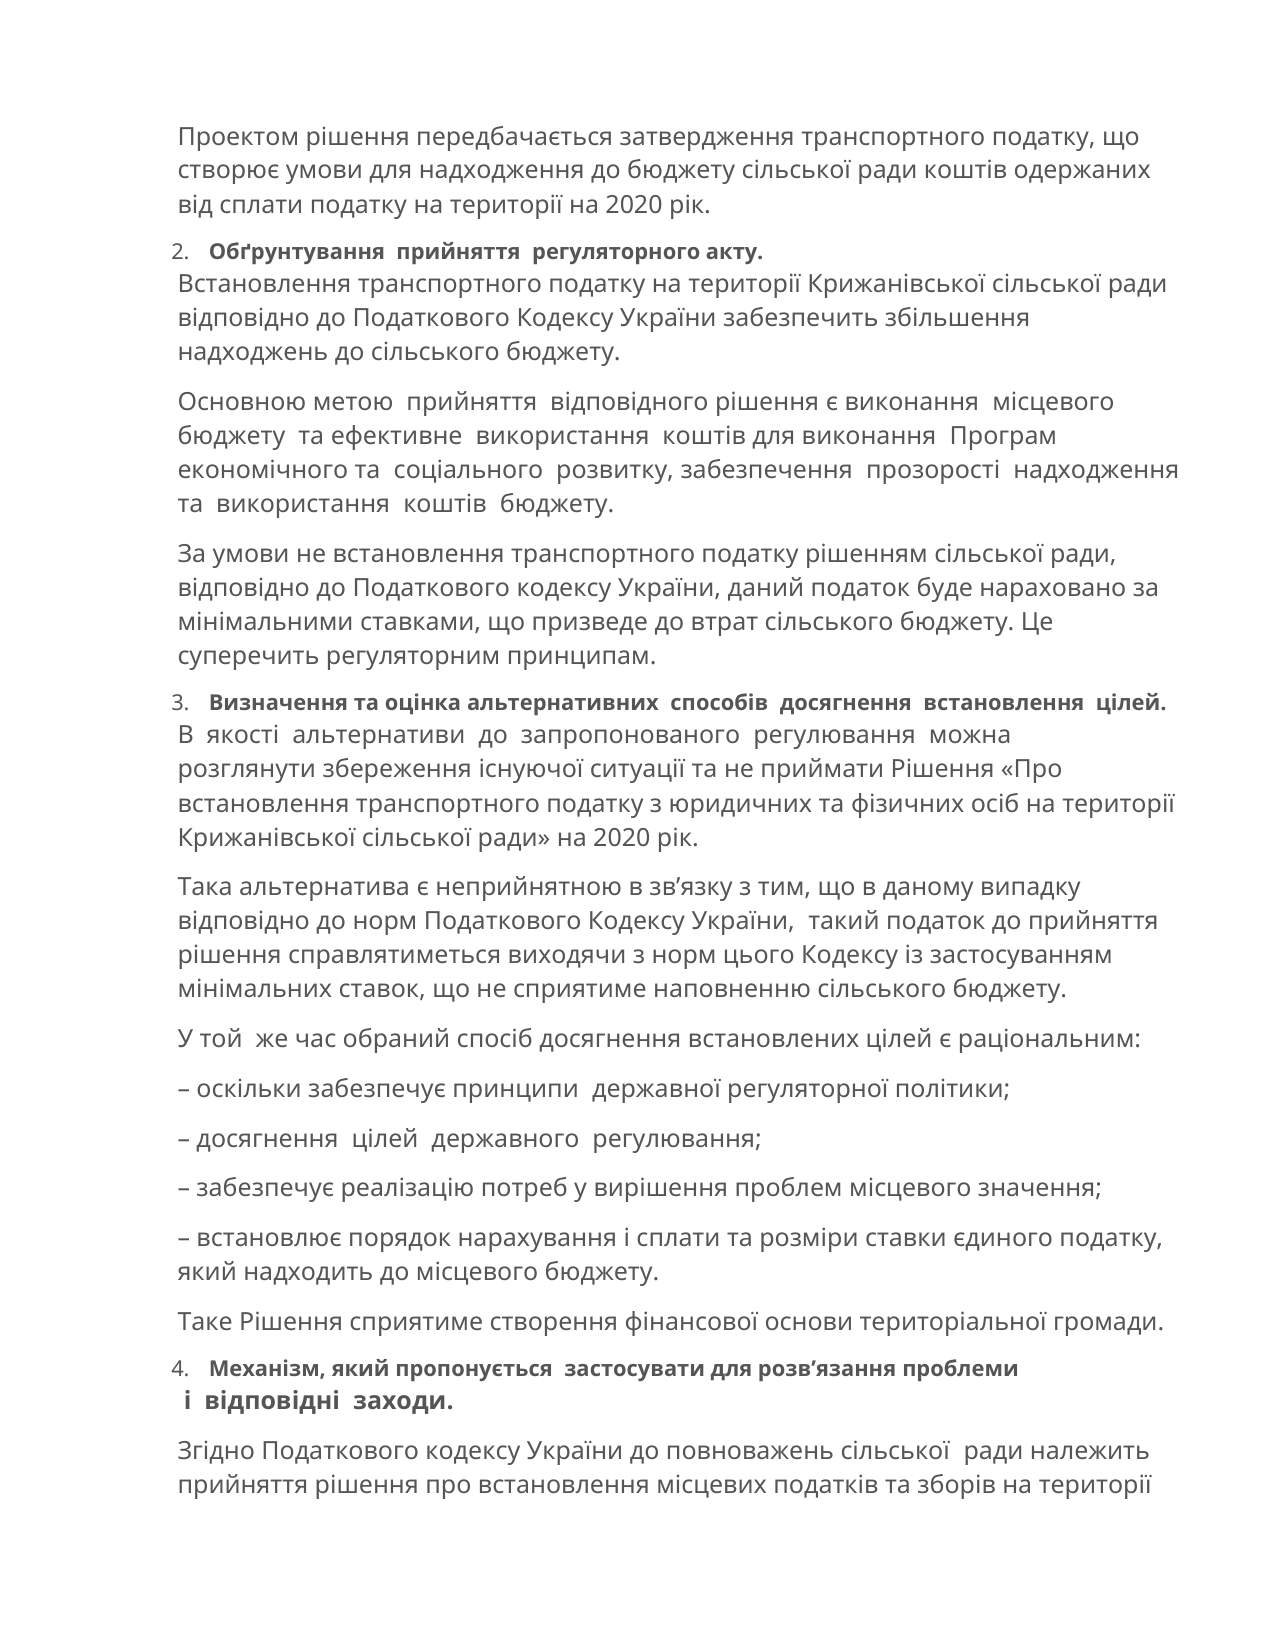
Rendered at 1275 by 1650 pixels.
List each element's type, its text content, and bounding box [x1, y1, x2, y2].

text – встановлює порядок нарахування і сплати та розміри ставки єдиного податку, який надходить до місцевого бюджету. [177, 1219, 1186, 1288]
list Визначення та оцінка альтернативних способів досягнення встановлення цілей. [171, 687, 1186, 717]
text У той же час обраний спосіб досягнення встановлених цілей є раціональним: [177, 1021, 1186, 1055]
list Механізм, який пропонується застосувати для розв’язання проблеми [171, 1353, 1186, 1383]
text Така альтернатива є неприйнятною в зв’язку з тим, що в даному випадку відповідно до норм Податкового Кодексу України, такий податок до прийняття рішення справлятиметься виходячи з норм цього Кодексу із застосуванням мінімальних ставок, що не сприятиме наповненню сільського бюджету. [177, 869, 1186, 1005]
text – досягнення цілей державного регулювання; [177, 1120, 1186, 1154]
text – забезпечує реалізацію потреб у вирішення проблем місцевого значення; [177, 1170, 1186, 1204]
text За умови не встановлення транспортного податку рішенням сільської ради, відповідно до Податкового кодексу України, даний податок буде нараховано за мінімальними ставками, що призведе до втрат сільського бюджету. Це суперечить регуляторним принципам. [177, 535, 1186, 672]
text В якості альтернативи до запропонованого регулювання можна розглянути збереження існуючої ситуації та не приймати Рішення «Про встановлення транспортного податку з юридичних та фізичних осіб на території Крижанівської сільської ради» на 2020 рік. [177, 717, 1186, 853]
text і відповідні заходи. [177, 1383, 1186, 1417]
text Основною метою прийняття відповідного рішення є виконання місцевого бюджету та ефективне використання коштів для виконання Програм економічного та соціального розвитку, забезпечення прозорості надходження та використання коштів бюджету. [177, 383, 1186, 520]
list Обґрунтування прийняття регуляторного акту. [171, 236, 1186, 266]
text Встановлення транспортного податку на території Крижанівської сільської ради відповідно до Податкового Кодексу України забезпечить збільшення надходжень до сільського бюджету. [177, 266, 1186, 368]
text – оскільки забезпечує принципи державної регуляторної політики; [177, 1071, 1186, 1104]
text Проектом рішення передбачається затвердження транспортного податку, що створює умови для надходження до бюджету сільської ради коштів одержаних від сплати податку на території на 2020 рік. [177, 118, 1186, 220]
text Таке Рішення сприятиме створення фінансової основи територіальної громади. [177, 1303, 1186, 1337]
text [177, 1432, 1186, 1501]
